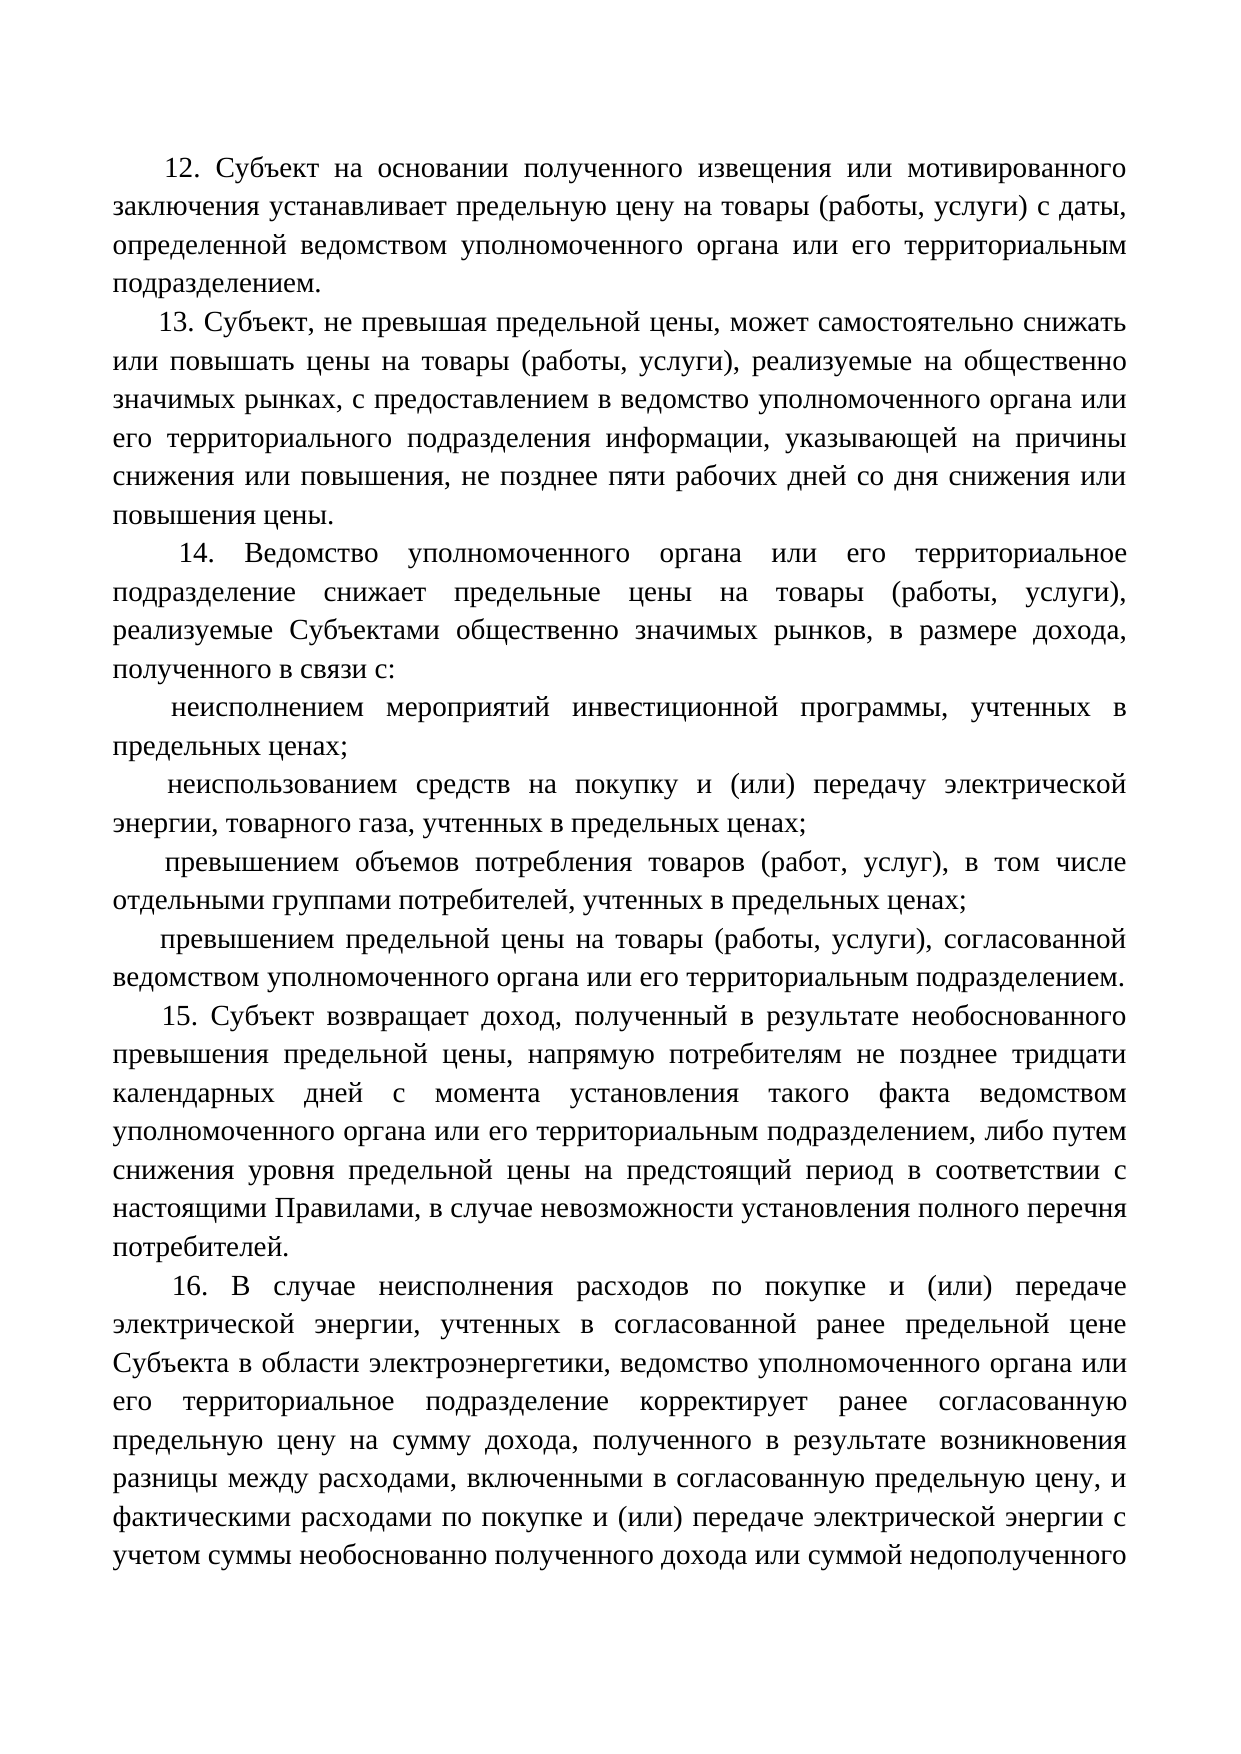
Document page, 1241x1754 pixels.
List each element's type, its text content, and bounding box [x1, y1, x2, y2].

text 13. Субъект, не превышая предельной цены, может самостоятельно снижать или повышать цены на товары (работы, услуги), реализуемые на общественно значимых рынках, с предоставлением в ведомство уполномоченного органа или его территориального подразделения информации, указывающей на причины снижения или повышения, не позднее пяти рабочих дней со дня снижения или повышения цены. [112, 304, 1128, 530]
text 14. Ведомство уполномоченного органа или его территориальное подразделение снижает предельные цены на товары (работы, услуги), реализуемые Субъектами общественно значимых рынков, в размере дохода, полученного в связи с: [112, 535, 1128, 684]
text неиспользованием средств на покупку и (или) передачу электрической энергии, товарного газа, учтенных в предельных ценах; [112, 767, 1128, 839]
text превышением объемов потребления товаров (работ, услуг), в том числе отдельными группами потребителей, учтенных в предельных ценах; [112, 844, 1128, 916]
text 12. Субъект на основании полученного извещения или мотивированного заключения устанавливает предельную цену на товары (работы, услуги) с даты, определенной ведомством уполномоченного органа или его территориальным подразделением. [112, 150, 1128, 299]
text неисполнением мероприятий инвестиционной программы, учтенных в предельных ценах; [112, 689, 1128, 762]
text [112, 1268, 1128, 1571]
text превышением предельной цены на товары (работы, услуги), согласованной ведомством уполномоченного органа или его территориальным подразделением. [112, 921, 1128, 993]
text 15. Субъект возвращает доход, полученный в результате необоснованного превышения предельной цены, напрямую потребителям не позднее тридцати календарных дней с момента установления такого факта ведомством уполномоченного органа или его территориальным подразделением, либо путем снижения уровня предельной цены на предстоящий период в соответствии с настоящими Правилами, в случае невозможности установления полного перечня потребителей. [112, 998, 1128, 1263]
